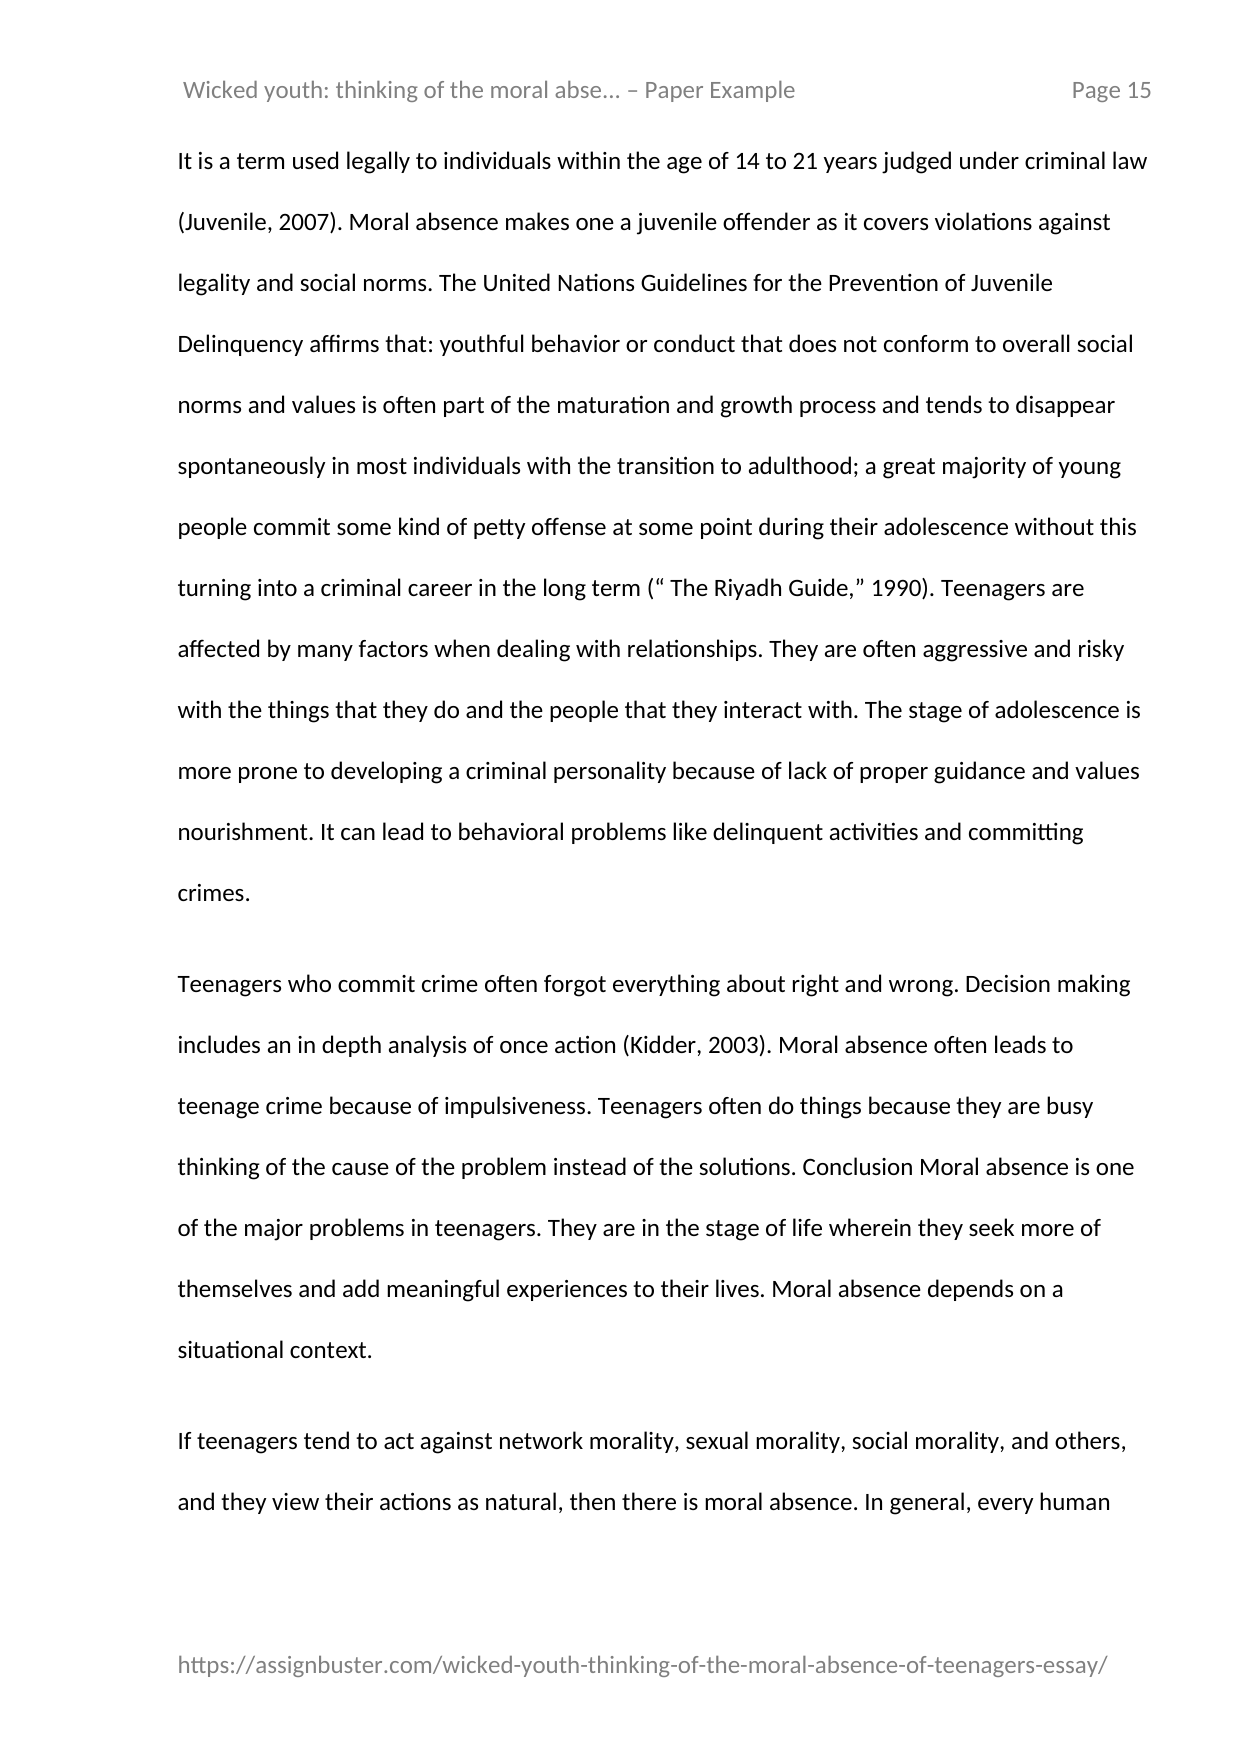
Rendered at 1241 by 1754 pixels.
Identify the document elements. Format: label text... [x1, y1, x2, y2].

text Teenagers who commit crime often forgot everything about right and wrong. Decision making includes an in depth analysis of once action (Kidder, 2003). Moral absence often leads to teenage crime because of impulsiveness. Teenagers often do things because they are busy thinking of the cause of the problem instead of the solutions. Conclusion Moral absence is one of the major problems in teenagers. They are in the stage of life wherein they seek more of themselves and add meaningful experiences to their lives. Moral absence depends on a situational context. [177, 968, 1152, 1365]
text It is a term used legally to individuals within the age of 14 to 21 years judged under criminal law (Juvenile, 2007). Moral absence makes one a juvenile offender as it covers violations against legality and social norms. The United Nations Guidelines for the Prevention of Juvenile Delinquency affirms that: youthful behavior or conduct that does not conform to overall social norms and values is often part of the maturation and growth process and tends to disappear spontaneously in most individuals with the transition to adulthood; a great majority of young people commit some kind of petty offense at some point during their adolescence without this turning into a criminal career in the long term (“ The Riyadh Guide,” 1990). Teenagers are affected by many factors when dealing with relationships. They are often aggressive and risky with the things that they do and the people that they interact with. The stage of adolescence is more prone to developing a criminal personality because of lack of proper guidance and values nourishment. It can lead to behavioral problems like delinquent activities and committing crimes. [177, 145, 1152, 908]
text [177, 1425, 1152, 1516]
